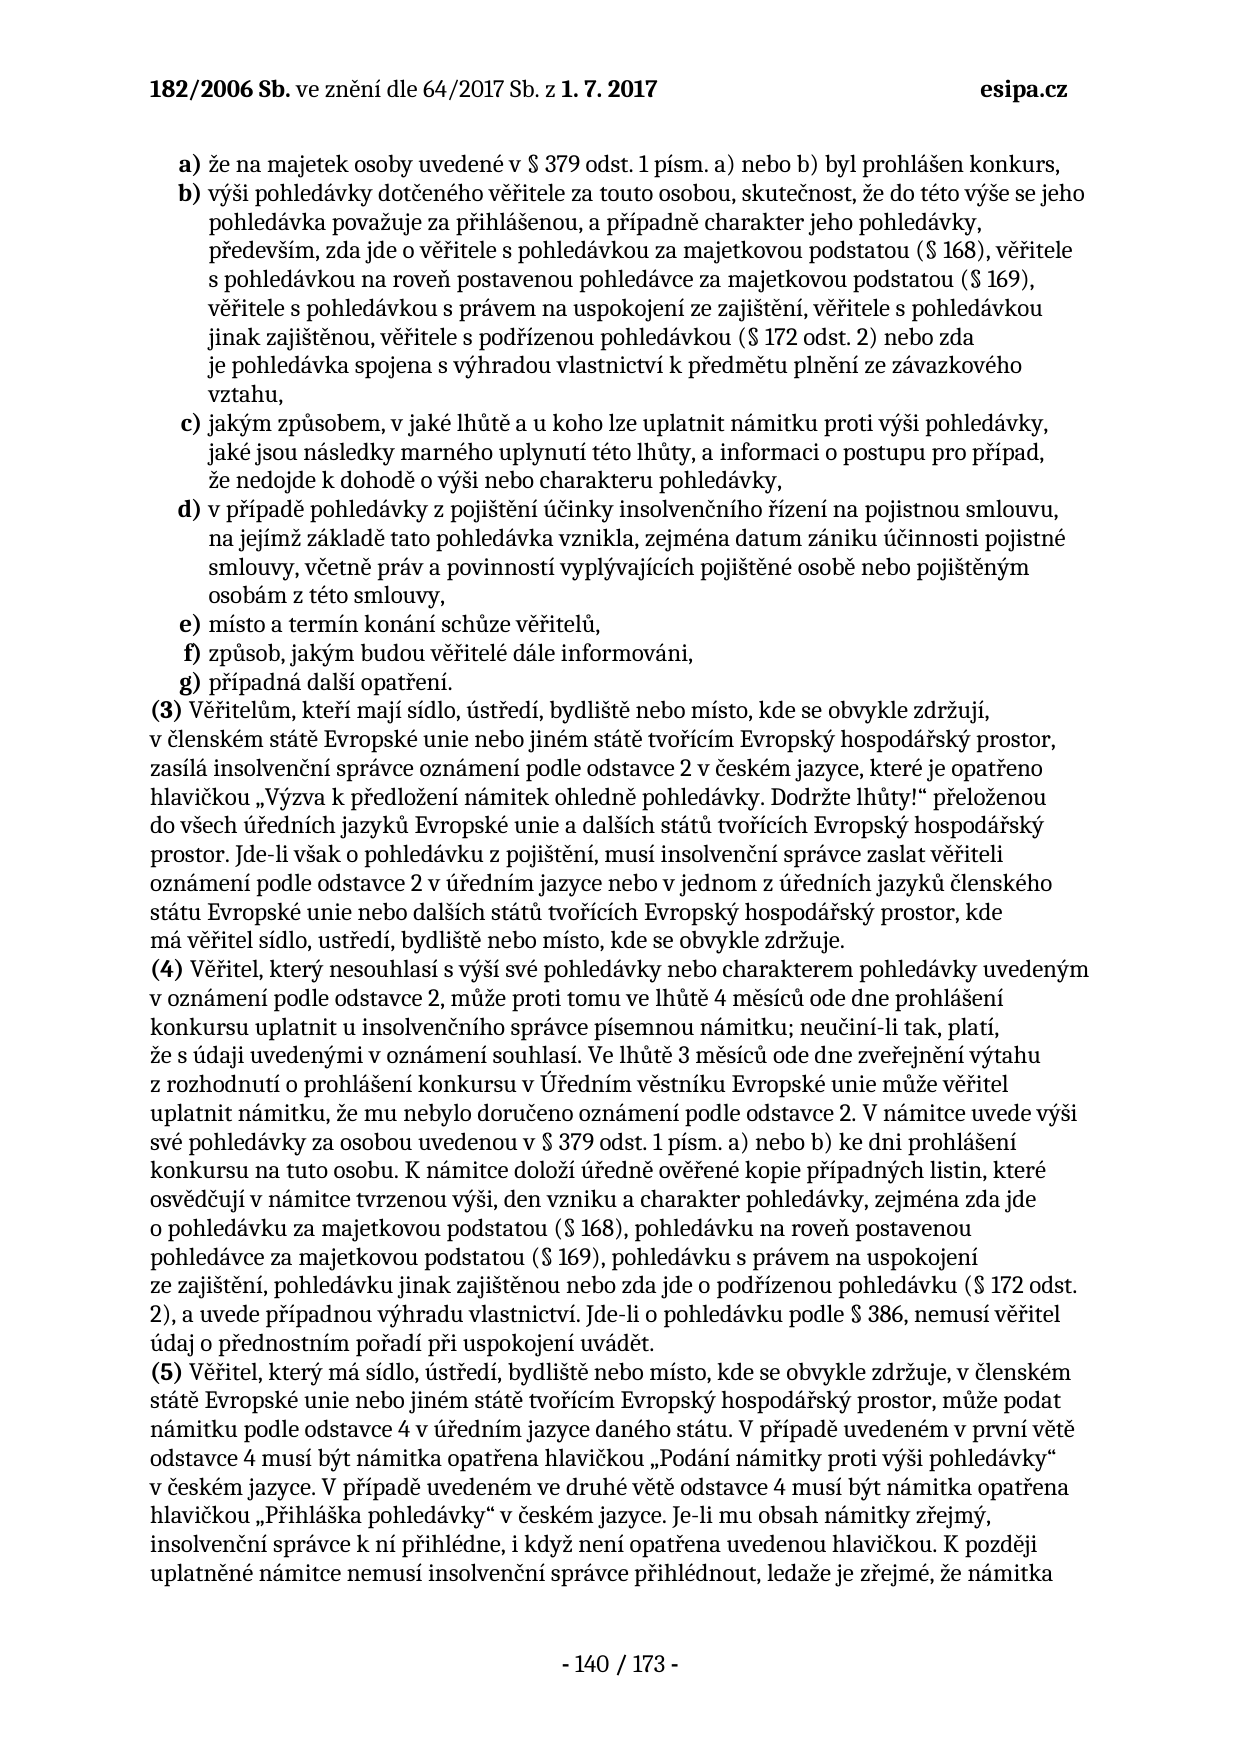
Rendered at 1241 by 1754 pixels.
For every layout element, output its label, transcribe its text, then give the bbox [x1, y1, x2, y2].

text f) způsob, jakým budou věřitelé dále informováni, [150, 639, 1090, 667]
text d) v případě pohledávky z pojištění účinky insolvenčního řízení na pojistnou smlouvu, na jejímž základě tato pohledávka vznikla, zejména datum zániku účinnosti pojistné smlouvy, včetně práv a povinností vyplývajících pojištěné osobě nebo pojištěným osobám z této smlouvy, [150, 495, 1090, 610]
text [150, 1357, 1090, 1587]
text a) že na majetek osoby uvedené v § 379 odst. 1 písm. a) nebo b) byl prohlášen konkurs, [150, 150, 1090, 179]
text g) případná další opatření. [150, 667, 1090, 696]
text (4) Věřitel, který nesouhlasí s výší své pohledávky nebo charakterem pohledávky uvedeným v oznámení podle odstavce 2, může proti tomu ve lhůtě 4 měsíců ode dne prohlášení konkursu uplatnit u insolvenčního správce písemnou námitku; neučiní-li tak, platí, že s údaji uvedenými v oznámení souhlasí. Ve lhůtě 3 měsíců ode dne zveřejnění výtahu z rozhodnutí o prohlášení konkursu v Úředním věstníku Evropské unie může věřitel uplatnit námitku, že mu nebylo doručeno oznámení podle odstavce 2. V námitce uvede výši své pohledávky za osobou uvedenou v § 379 odst. 1 písm. a) nebo b) ke dni prohlášení konkursu na tuto osobu. K námitce doloží úředně ověřené kopie případných listin, které osvědčují v námitce tvrzenou výši, den vzniku a charakter pohledávky, zejména zda jde o pohledávku za majetkovou podstatou (§ 168), pohledávku na roveň postavenou pohledávce za majetkovou podstatou (§ 169), pohledávku s právem na uspokojení ze zajištění, pohledávku jinak zajištěnou nebo zda jde o podřízenou pohledávku (§ 172 odst. 2), a uvede případnou výhradu vlastnictví. Jde-li o pohledávku podle § 386, nemusí věřitel údaj o přednostním pořadí při uspokojení uvádět. [150, 955, 1090, 1357]
text (3) Věřitelům, kteří mají sídlo, ústředí, bydliště nebo místo, kde se obvykle zdržují, v členském státě Evropské unie nebo jiném státě tvořícím Evropský hospodářský prostor, zasílá insolvenční správce oznámení podle odstavce 2 v českém jazyce, které je opatřeno hlavičkou „Výzva k předložení námitek ohledně pohledávky. Dodržte lhůty!“ přeloženou do všech úředních jazyků Evropské unie a dalších států tvořících Evropský hospodářský prostor. Jde-li však o pohledávku z pojištění, musí insolvenční správce zaslat věřiteli oznámení podle odstavce 2 v úředním jazyce nebo v jednom z úředních jazyků členského státu Evropské unie nebo dalších států tvořících Evropský hospodářský prostor, kde má věřitel sídlo, ustředí, bydliště nebo místo, kde se obvykle zdržuje. [150, 696, 1090, 955]
text e) místo a termín konání schůze věřitelů, [150, 610, 1090, 639]
text b) výši pohledávky dotčeného věřitele za touto osobou, skutečnost, že do této výše se jeho pohledávka považuje za přihlášenou, a případně charakter jeho pohledávky, především, zda jde o věřitele s pohledávkou za majetkovou podstatou (§ 168), věřitele s pohledávkou na roveň postavenou pohledávce za majetkovou podstatou (§ 169), věřitele s pohledávkou s právem na uspokojení ze zajištění, věřitele s pohledávkou jinak zajištěnou, věřitele s podřízenou pohledávkou (§ 172 odst. 2) nebo zda je pohledávka spojena s výhradou vlastnictví k předmětu plnění ze závazkového vztahu, [150, 179, 1090, 409]
text c) jakým způsobem, v jaké lhůtě a u koho lze uplatnit námitku proti výši pohledávky, jaké jsou následky marného uplynutí této lhůty, a informaci o postupu pro případ, že nedojde k dohodě o výši nebo charakteru pohledávky, [150, 409, 1090, 495]
